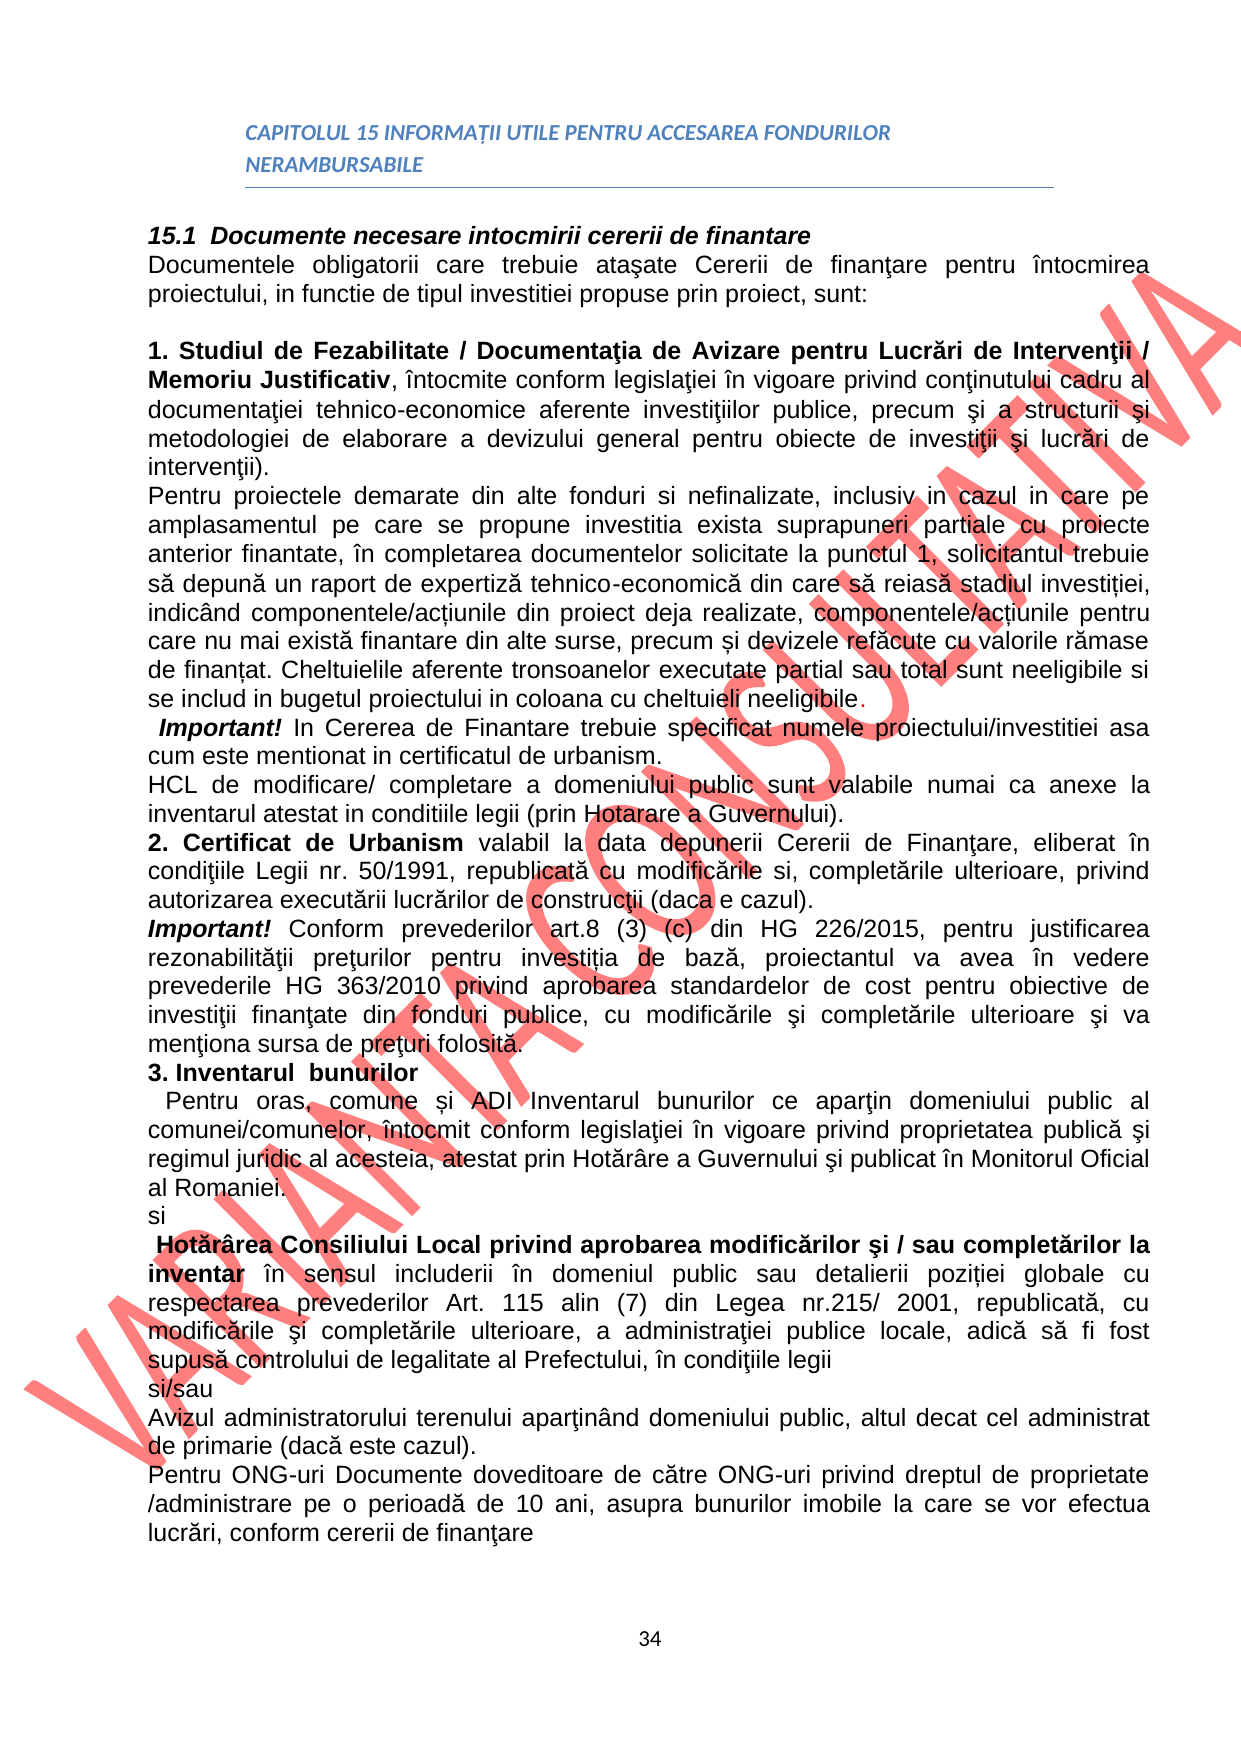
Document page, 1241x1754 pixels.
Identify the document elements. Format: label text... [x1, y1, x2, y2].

text 15.1 Documente necesare intocmirii cererii de finantare [148, 221, 1152, 250]
text 1. Studiul de Fezabilitate / Documentaţia de Avizare pentru Lucrări de Intervenţii / Memoriu Justificativ, întocmite conform legislaţiei în vigoare privind conţinutului cadru al documentaţiei tehnico‐economice aferente investiţiilor publice, precum şi a structurii şi metodologiei de elaborare a devizului general pentru obiecte de investiţii şi lucrări de intervenţii). [148, 336, 1152, 481]
text Avizul administratorului terenului aparţinând domeniului public, altul decat cel administrat de primarie (dacă este cazul). [148, 1402, 1152, 1460]
text 3. Inventarul bunurilor [148, 1057, 1152, 1086]
text Important! In Cererea de Finantare trebuie specificat numele proiectului/investitiei asa cum este mentionat in certificatul de urbanism. [148, 712, 1152, 770]
text Pentru ONG-uri Documente doveditoare de către ONG-uri privind dreptul de proprietate /administrare pe o perioadă de 10 ani, asupra bunurilor imobile la care se vor efectua lucrări, conform cererii de finanţare [148, 1460, 1152, 1546]
text Pentru oras, comune și ADI Inventarul bunurilor ce aparţin domeniului public al comunei/comunelor, întocmit conform legislaţiei în vigoare privind proprietatea publică şi regimul juridic al acesteia, atestat prin Hotărâre a Guvernului şi publicat în Monitorul Oficial al Romaniei. [148, 1086, 1152, 1201]
text Important! Conform prevederilor art.8 (3) (c) din HG 226/2015, pentru justificarea rezonabilităţii preţurilor pentru investiția de bază, proiectantul va avea în vedere prevederile HG 363/2010 privind aprobarea standardelor de cost pentru obiective de investiţii finanţate din fonduri publice, cu modificările şi completările ulterioare şi va menţiona sursa de preţuri folosită. [148, 914, 1152, 1057]
text 2. Certificat de Urbanism valabil la data depunerii Cererii de Finanţare, eliberat în condiţiile Legii nr. 50/1991, republicată cu modificările si, completările ulterioare, privind autorizarea executării lucrărilor de construcţii (daca e cazul). [148, 827, 1152, 914]
text HCL de modificare/ completare a domeniului public sunt valabile numai ca anexe la inventarul atestat in conditiile legii (prin Hotarare a Guvernului). [148, 770, 1152, 827]
text si [148, 1201, 1152, 1230]
text Pentru proiectele demarate din alte fonduri si nefinalizate, inclusiv in cazul in care pe amplasamentul pe care se propune investitia exista suprapuneri partiale cu proiecte anterior finantate, în completarea documentelor solicitate la punctul 1, solicitantul trebuie să depună un raport de expertiză tehnico‐economică din care să reiasă stadiul investiției, indicând componentele/acțiunile din proiect deja realizate, componentele/acțiunile pentru care nu mai există finantare din alte surse, precum și devizele refăcute cu valorile rămase de finanțat. Cheltuielile aferente tronsoanelor executate partial sau total sunt neeligibile si se includ in bugetul proiectului in coloana cu cheltuieli neeligibile. [148, 481, 1152, 712]
text Hotărârea Consiliului Local privind aprobarea modificărilor şi / sau completărilor la inventar în sensul includerii în domeniul public sau detalierii poziției globale cu respectarea prevederilor Art. 115 alin (7) din Legea nr.215/ 2001, republicată, cu modificările şi completările ulterioare, a administraţiei publice locale, adică să fi fost supusă controlului de legalitate al Prefectului, în condiţiile legii [148, 1230, 1152, 1374]
text CAPITOLUL 15 INFORMAŢII UTILE PENTRU ACCESAREA FONDURILOR NERAMBURSABILE [245, 118, 1054, 187]
text Documentele obligatorii care trebuie ataşate Cererii de finanţare pentru întocmirea proiectului, in functie de tipul investitiei propuse prin proiect, sunt: [148, 250, 1152, 307]
text si/sau [148, 1374, 1152, 1402]
